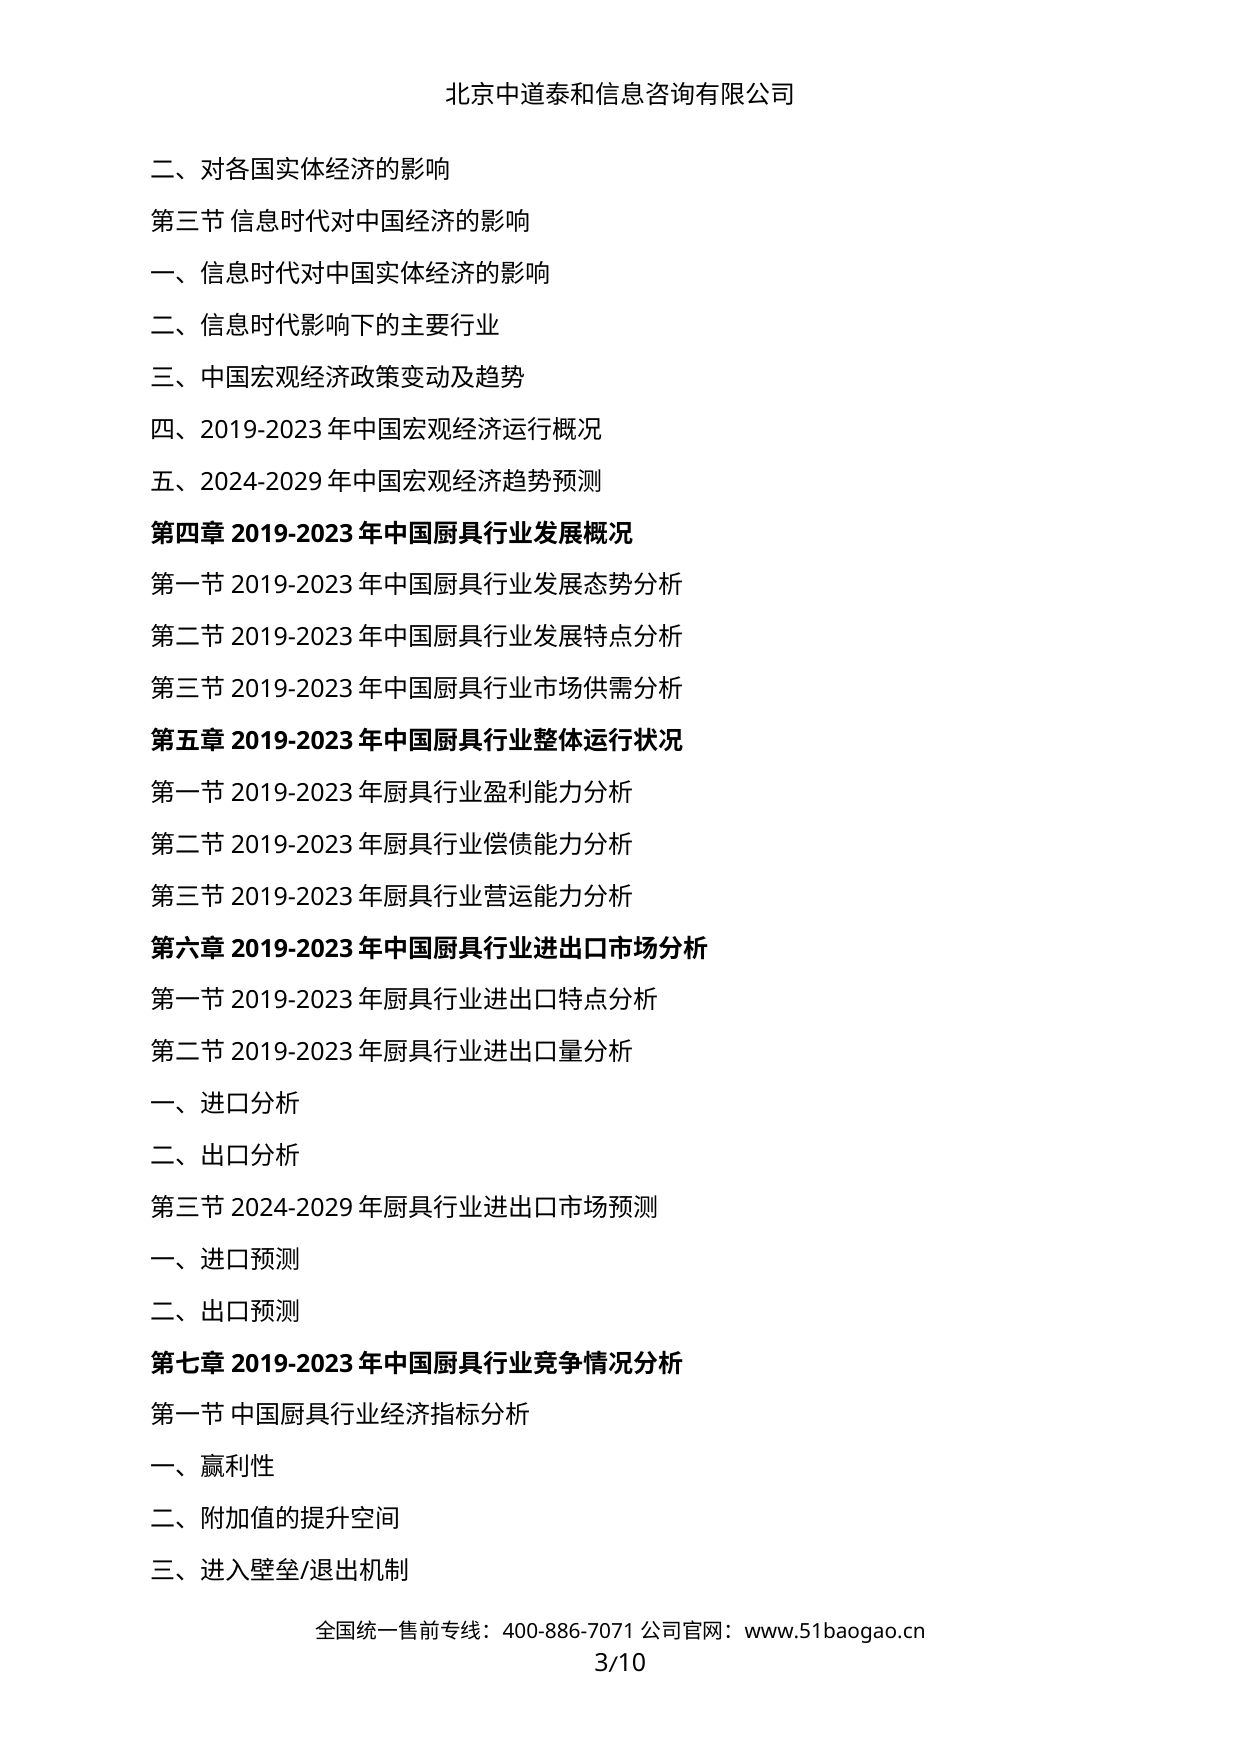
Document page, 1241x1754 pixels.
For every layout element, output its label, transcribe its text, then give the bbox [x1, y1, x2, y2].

text 三、进入壁垒/退出机制 [150, 1551, 1090, 1587]
text 第四章 2019-2023年中国厨具行业发展概况 [150, 513, 1090, 549]
text 第一节 中国厨具行业经济指标分析 [150, 1395, 1090, 1431]
text 第六章 2019-2023年中国厨具行业进出口市场分析 [150, 928, 1090, 964]
text 第二节 2019-2023年厨具行业偿债能力分析 [150, 824, 1090, 861]
text 一、进口分析 [150, 1084, 1090, 1120]
text 一、进口预测 [150, 1239, 1090, 1276]
text 五、2024-2029年中国宏观经济趋势预测 [150, 461, 1090, 497]
text 第二节 2019-2023年中国厨具行业发展特点分析 [150, 617, 1090, 653]
text 第一节 2019-2023年中国厨具行业发展态势分析 [150, 565, 1090, 601]
text 二、出口分析 [150, 1136, 1090, 1172]
text 第三节 2024-2029年厨具行业进出口市场预测 [150, 1187, 1090, 1224]
text 二、信息时代影响下的主要行业 [150, 306, 1090, 342]
text 四、2019-2023年中国宏观经济运行概况 [150, 409, 1090, 446]
text 二、出口预测 [150, 1291, 1090, 1327]
text 二、附加值的提升空间 [150, 1499, 1090, 1535]
text 第三节 信息时代对中国经济的影响 [150, 202, 1090, 238]
text 第七章 2019-2023年中国厨具行业竞争情况分析 [150, 1343, 1090, 1379]
text 一、信息时代对中国实体经济的影响 [150, 254, 1090, 290]
text 一、赢利性 [150, 1447, 1090, 1483]
text 第二节 2019-2023年厨具行业进出口量分析 [150, 1032, 1090, 1068]
text 第一节 2019-2023年厨具行业进出口特点分析 [150, 980, 1090, 1016]
text 第三节 2019-2023年中国厨具行业市场供需分析 [150, 669, 1090, 705]
text 第三节 2019-2023年厨具行业营运能力分析 [150, 876, 1090, 912]
text 三、中国宏观经济政策变动及趋势 [150, 357, 1090, 394]
text 第一节 2019-2023年厨具行业盈利能力分析 [150, 772, 1090, 809]
text 二、对各国实体经济的影响 [150, 150, 1090, 186]
text 第五章 2019-2023年中国厨具行业整体运行状况 [150, 721, 1090, 757]
